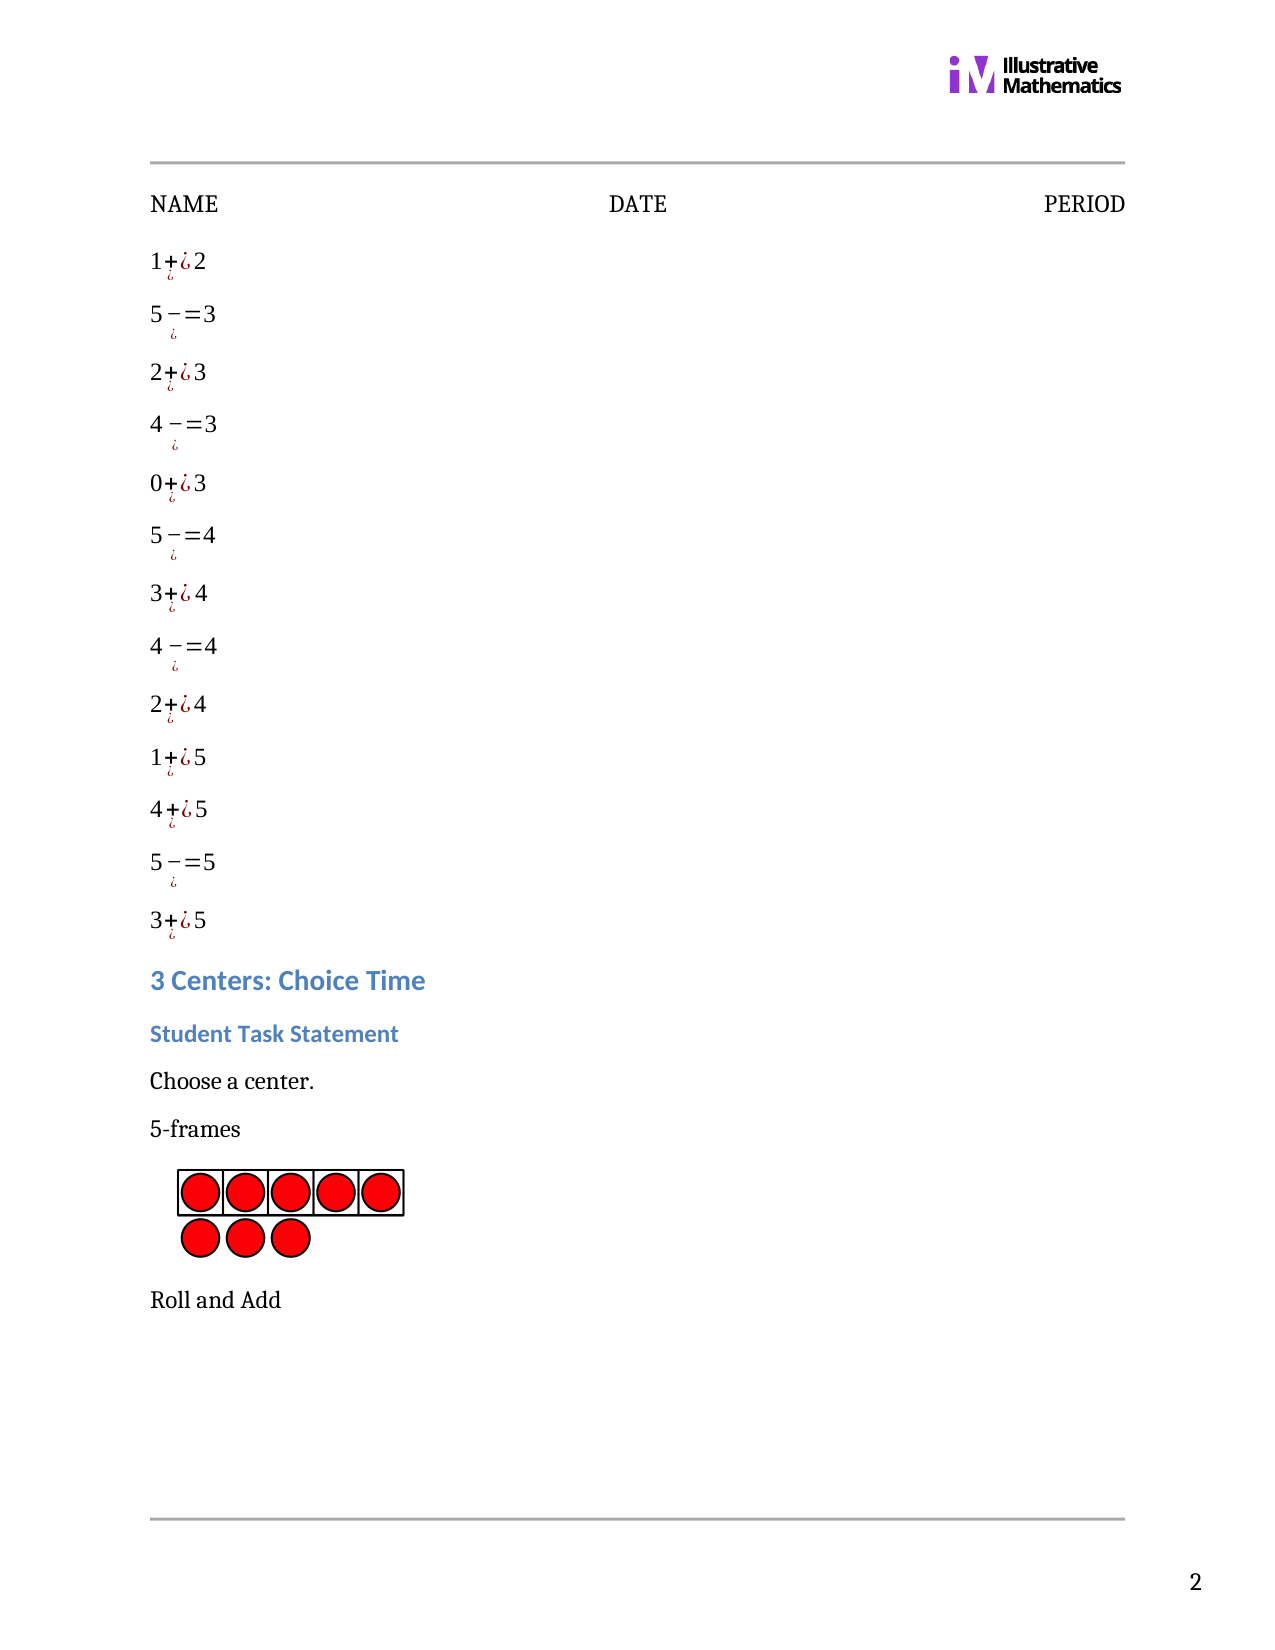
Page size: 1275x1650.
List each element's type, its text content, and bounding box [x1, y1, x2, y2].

subtitle Student Task Statement [150, 1018, 1125, 1048]
text Choose a center. [150, 1067, 1125, 1096]
text Roll and Add [150, 1286, 1125, 1315]
picture [168, 1162, 413, 1268]
subtitle 3 Centers: Choice Time [150, 962, 1125, 997]
text 5-frames [150, 1115, 1125, 1143]
picture [949, 55, 1121, 93]
